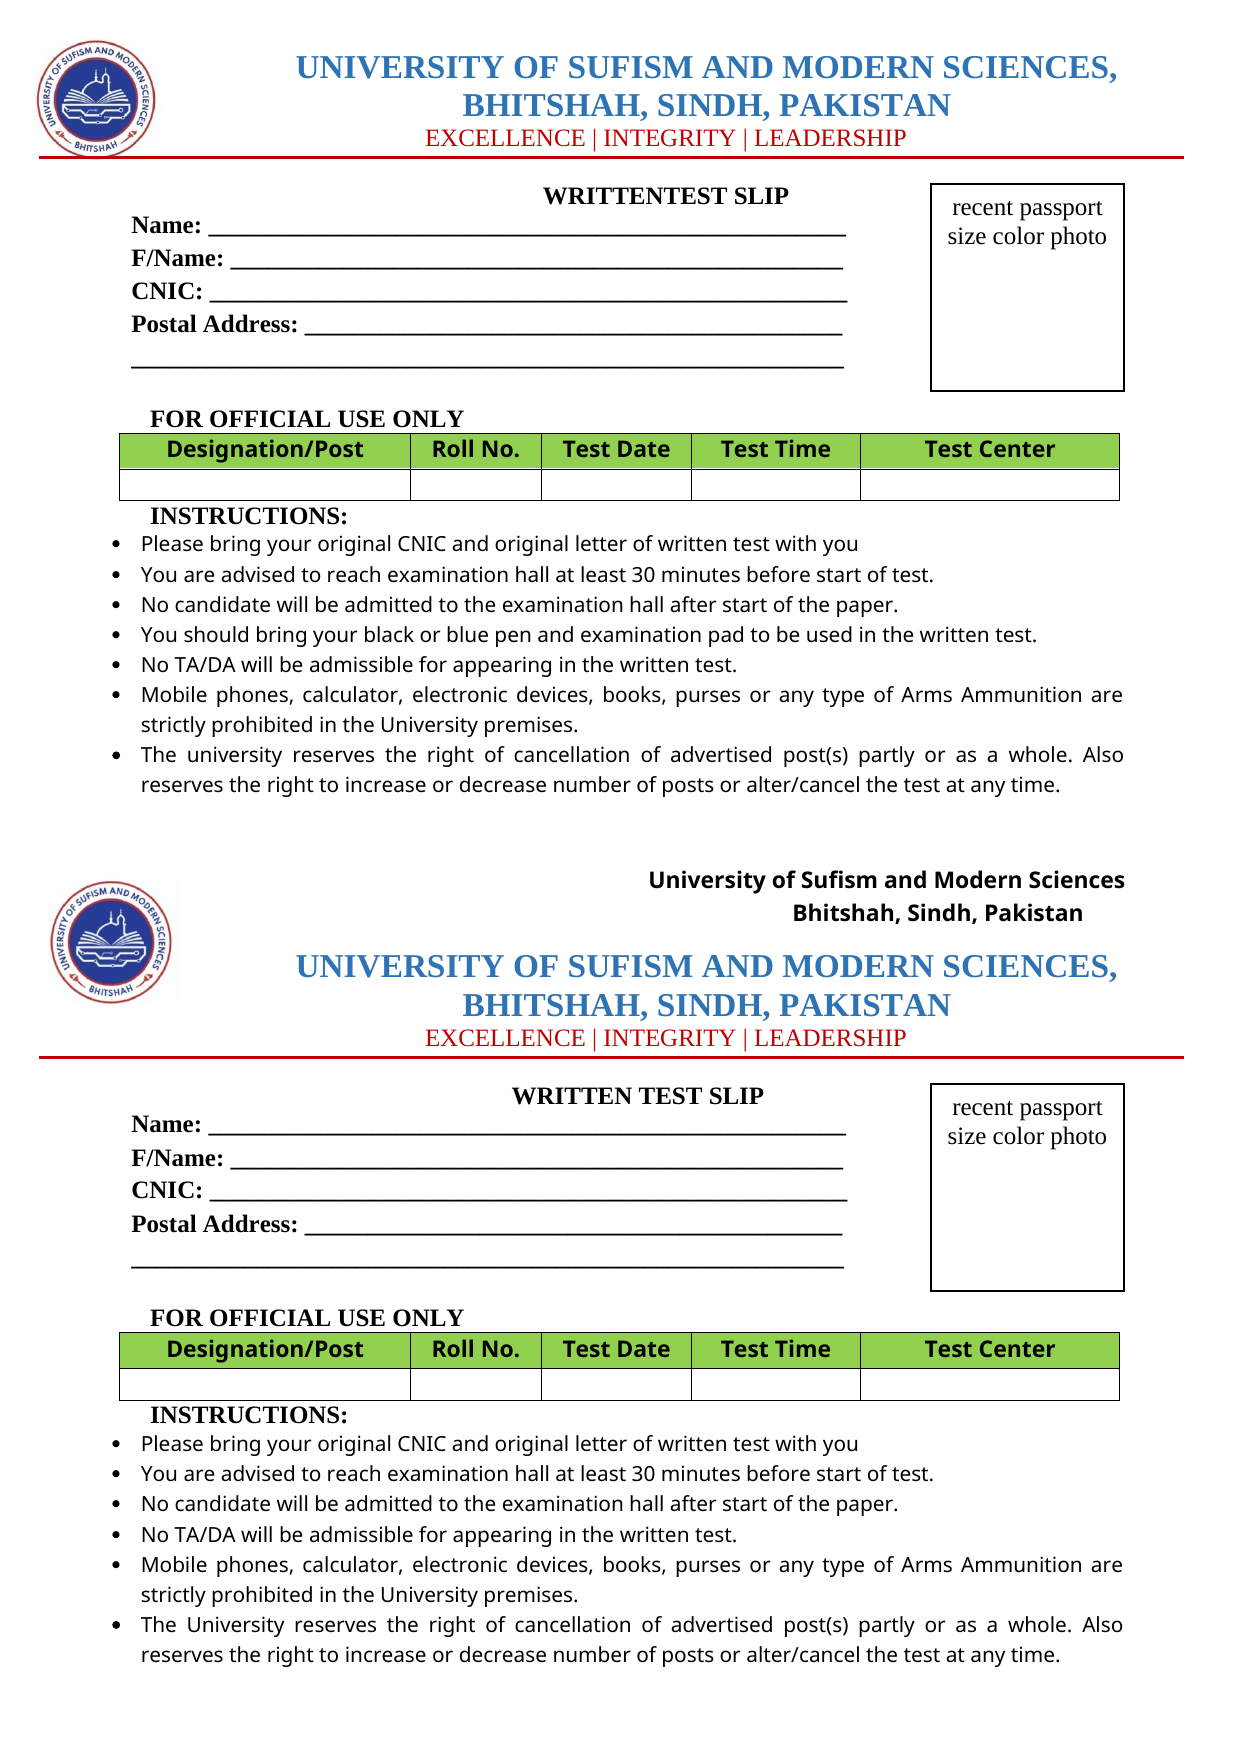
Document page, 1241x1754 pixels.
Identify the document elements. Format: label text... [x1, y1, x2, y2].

table_cell [861, 1369, 1119, 1399]
list Please bring your original CNIC and original letter of written test with you [112, 1429, 1125, 1458]
list You are advised to reach examination hall at least 30 minutes before start of test. [112, 560, 1125, 588]
text CNIC: ___________________________________________________ [131, 276, 930, 304]
text F/Name: _________________________________________________ [131, 243, 930, 272]
text F/Name: _________________________________________________ [131, 1143, 930, 1171]
table_cell [411, 470, 541, 500]
table_cell [861, 470, 1119, 500]
list You are advised to reach examination hall at least 30 minutes before start of test. [112, 1459, 1125, 1488]
table_header Test Date [542, 1333, 691, 1368]
text WRITTEN TEST SLIP [150, 1081, 1125, 1109]
text Name: ___________________________________________________ [131, 1109, 930, 1138]
text Postal Address: ___________________________________________ [131, 1209, 930, 1237]
table_header Roll No. [411, 434, 541, 468]
table_cell [542, 470, 691, 500]
text BHITSHAH, SINDH, PAKISTAN [150, 985, 1240, 1023]
picture [46, 878, 180, 1004]
text FOR OFFICIAL USE ONLY [150, 1303, 1125, 1332]
text EXCELLENCE | INTEGRITY | LEADERSHIP [150, 1023, 1182, 1052]
list Bhitshah, Sindh, Pakistan [675, 897, 1125, 928]
text Postal Address: ___________________________________________ [131, 309, 930, 338]
text EXCELLENCE | INTEGRITY | LEADERSHIP [150, 123, 1182, 152]
text Name: ___________________________________________________ [131, 210, 930, 238]
table_header Designation/Post [120, 434, 410, 468]
table_header Test Center [861, 1333, 1119, 1368]
text INSTRUCTIONS: [150, 501, 1125, 529]
table_cell [411, 1369, 541, 1399]
table_header Roll No. [411, 1333, 541, 1368]
text INSTRUCTIONS: [150, 1401, 1125, 1429]
table_header Test Center [861, 434, 1119, 468]
list No candidate will be admitted to the examination hall after start of the paper. [112, 1489, 1125, 1518]
list Mobile phones, calculator, electronic devices, books, purses or any type of Arms Ammunition are strictly prohibited in the University premises. [112, 680, 1125, 739]
list The university reserves the right of cancellation of advertised post(s) partly or as a whole. Also reserves the right to increase or decrease number of posts or alter/cancel the test at any time. [112, 740, 1125, 799]
text UNIVERSITY OF SUFISM AND MODERN SCIENCES, [150, 947, 1240, 985]
list University of Sufism and Modern Sciences [225, 864, 1125, 895]
text _________________________________________________________ [131, 342, 930, 371]
table_cell [120, 1369, 410, 1399]
table_cell [120, 470, 410, 500]
text _________________________________________________________ [131, 1242, 930, 1270]
table_cell [692, 1369, 860, 1399]
text WRITTENTEST SLIP [150, 181, 1182, 210]
text UNIVERSITY OF SUFISM AND MODERN SCIENCES, [150, 47, 1240, 85]
list Please bring your original CNIC and original letter of written test with you [112, 529, 1125, 558]
text CNIC: ___________________________________________________ [131, 1176, 930, 1204]
table_cell [542, 1369, 691, 1399]
table_header Test Time [692, 1333, 860, 1368]
list No TA/DA will be admissible for appearing in the written test. [112, 1520, 1125, 1548]
table_header Designation/Post [120, 1333, 410, 1368]
list No candidate will be admitted to the examination hall after start of the paper. [112, 590, 1125, 618]
list You should bring your black or blue pen and examination pad to be used in the written test. [112, 620, 1125, 648]
table_cell [692, 470, 860, 500]
list The University reserves the right of cancellation of advertised post(s) partly or as a whole. Also reserves the right to increase or decrease number of posts or alter/cancel the test at any time. [112, 1610, 1125, 1668]
text BHITSHAH, SINDH, PAKISTAN [150, 85, 1240, 123]
list Mobile phones, calculator, electronic devices, books, purses or any type of Arms Ammunition are strictly prohibited in the University premises. [112, 1550, 1125, 1608]
text FOR OFFICIAL USE ONLY [150, 404, 1125, 432]
table_header Test Time [692, 434, 860, 468]
table_header Test Date [542, 434, 691, 468]
list No TA/DA will be admissible for appearing in the written test. [112, 650, 1125, 678]
picture [32, 37, 163, 160]
